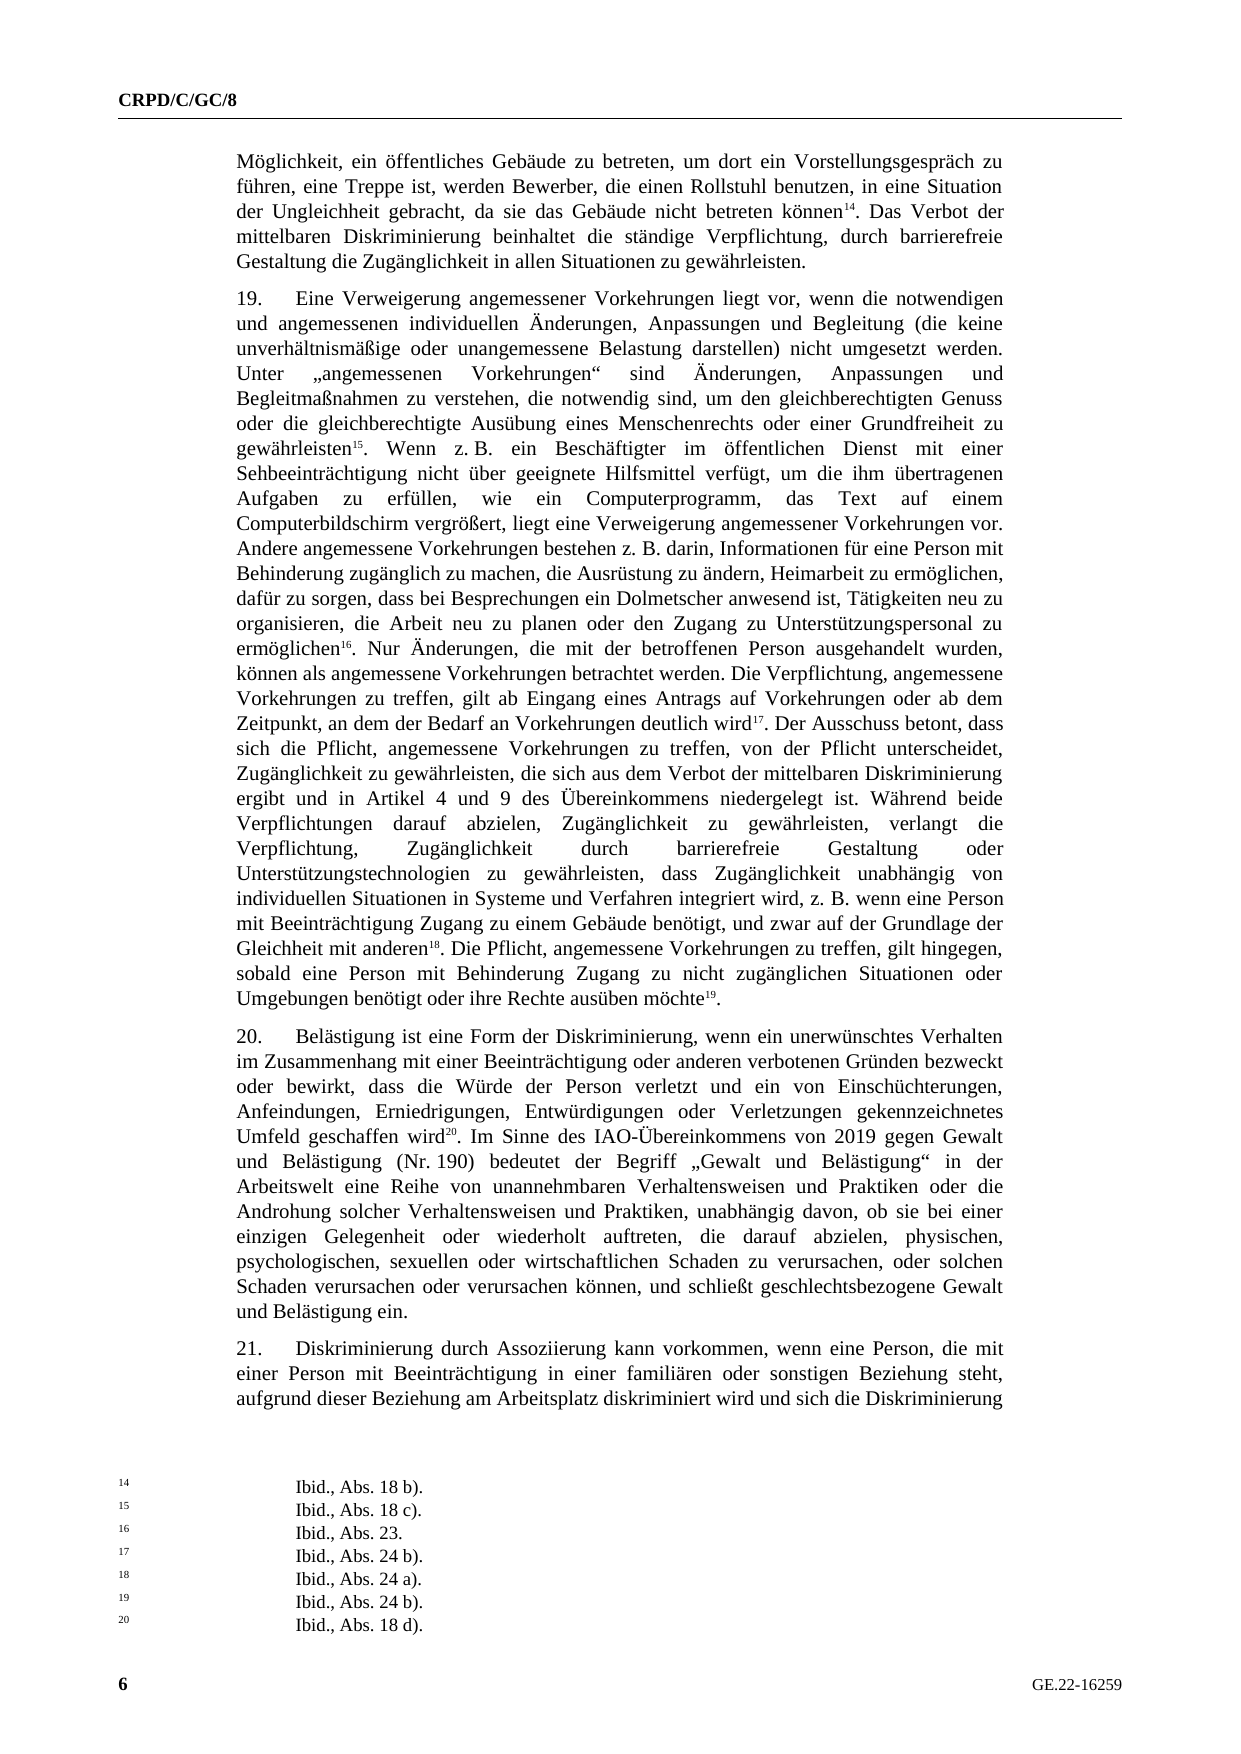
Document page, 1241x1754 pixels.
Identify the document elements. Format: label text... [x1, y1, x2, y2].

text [236, 1335, 1004, 1410]
text 20. Belästigung ist eine Form der Diskriminierung, wenn ein unerwünschtes Verhalten im Zusammenhang mit einer Beeinträchtigung oder anderen verbotenen Gründen bezweckt oder bewirkt, dass die Würde der Person verletzt und ein von Einschüchterungen, Anfeindungen, Erniedrigungen, Entwürdigungen oder Verletzungen gekennzeichnetes Umfeld geschaffen wird. Im Sinne des IAO-Übereinkommens von 2019 gegen Gewalt und Belästigung (Nr. 190) bedeutet der Begriff „Gewalt und Belästigung“ in der Arbeitswelt eine Reihe von unannehmbaren Verhaltensweisen und Praktiken oder die Androhung solcher Verhaltensweisen und Praktiken, unabhängig davon, ob sie bei einer einzigen Gelegenheit oder wiederholt auftreten, die darauf abzielen, physischen, psychologischen, sexuellen oder wirtschaftlichen Schaden zu verursachen, oder solchen Schaden verursachen oder verursachen können, und schließt geschlechtsbezogene Gewalt und Belästigung ein. [236, 1023, 1004, 1323]
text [236, 148, 1004, 273]
text 19. Eine Verweigerung angemessener Vorkehrungen liegt vor, wenn die notwendigen und angemessenen individuellen Änderungen, Anpassungen und Begleitung (die keine unverhältnismäßige oder unangemessene Belastung darstellen) nicht umgesetzt werden. Unter „angemessenen Vorkehrungen“ sind Änderungen, Anpassungen und Begleitmaßnahmen zu verstehen, die notwendig sind, um den gleichberechtigten Genuss oder die gleichberechtigte Ausübung eines Menschenrechts oder einer Grundfreiheit zu gewährleisten. Wenn z. B. ein Beschäftigter im öffentlichen Dienst mit einer Sehbeeinträchtigung nicht über geeignete Hilfsmittel verfügt, um die ihm übertragenen Aufgaben zu erfüllen, wie ein Computerprogramm, das Text auf einem Computerbildschirm vergrößert, liegt eine Verweigerung angemessener Vorkehrungen vor. Andere angemessene Vorkehrungen bestehen z. B. darin, Informationen für eine Person mit Behinderung zugänglich zu machen, die Ausrüstung zu ändern, Heimarbeit zu ermöglichen, dafür zu sorgen, dass bei Besprechungen ein Dolmetscher anwesend ist, Tätigkeiten neu zu organisieren, die Arbeit neu zu planen oder den Zugang zu Unterstützungspersonal zu ermöglichen. Nur Änderungen, die mit der betroffenen Person ausgehandelt wurden, können als angemessene Vorkehrungen betrachtet werden. Die Verpflichtung, angemessene Vorkehrungen zu treffen, gilt ab Eingang eines Antrags auf Vorkehrungen oder ab dem Zeitpunkt, an dem der Bedarf an Vorkehrungen deutlich wird. Der Ausschuss betont, dass sich die Pflicht, angemessene Vorkehrungen zu treffen, von der Pflicht unterscheidet, Zugänglichkeit zu gewährleisten, die sich aus dem Verbot der mittelbaren Diskriminierung ergibt und in Artikel 4 und 9 des Übereinkommens niedergelegt ist. Während beide Verpflichtungen darauf abzielen, Zugänglichkeit zu gewährleisten, verlangt die Verpflichtung, Zugänglichkeit durch barrierefreie Gestaltung oder Unterstützungstechnologien zu gewährleisten, dass Zugänglichkeit unabhängig von individuellen Situationen in Systeme und Verfahren integriert wird, z. B. wenn eine Person mit Beeinträchtigung Zugang zu einem Gebäude benötigt, und zwar auf der Grundlage der Gleichheit mit anderen. Die Pflicht, angemessene Vorkehrungen zu treffen, gilt hingegen, sobald eine Person mit Behinderung Zugang zu nicht zugänglichen Situationen oder Umgebungen benötigt oder ihre Rechte ausüben möchte. [236, 285, 1004, 1010]
